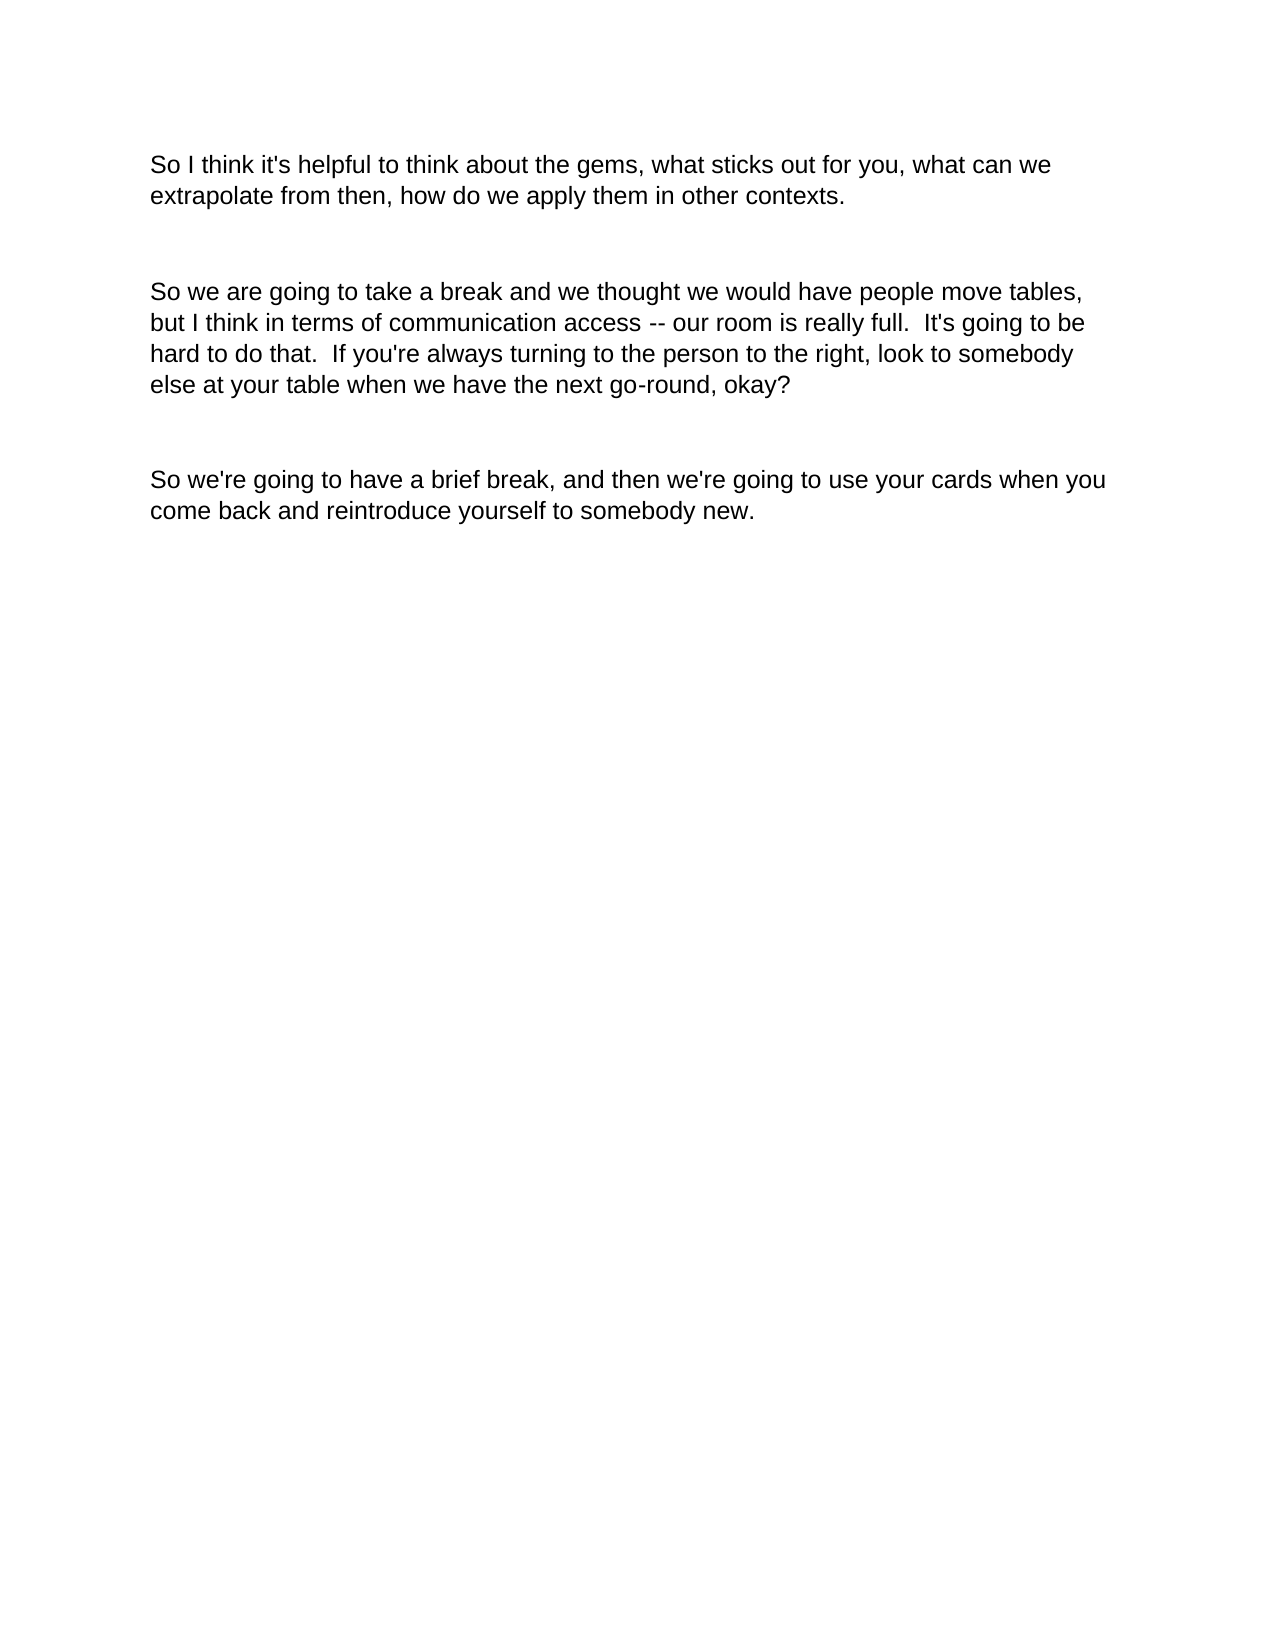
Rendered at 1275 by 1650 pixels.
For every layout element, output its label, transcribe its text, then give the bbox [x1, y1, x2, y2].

text So we're going to have a brief break, and then we're going to use your cards when you come back and reintroduce yourself to somebody new. [150, 465, 1125, 525]
text So I think it's helpful to think about the gems, what sticks out for you, what can we extrapolate from then, how do we apply them in other contexts. [150, 150, 1125, 210]
text So we are going to take a break and we thought we would have people move tables, but I think in terms of communication access -- our room is really full. It's going to be hard to do that. If you're always turning to the person to the right, look to somebody else at your table when we have the next go-round, okay? [150, 276, 1125, 398]
